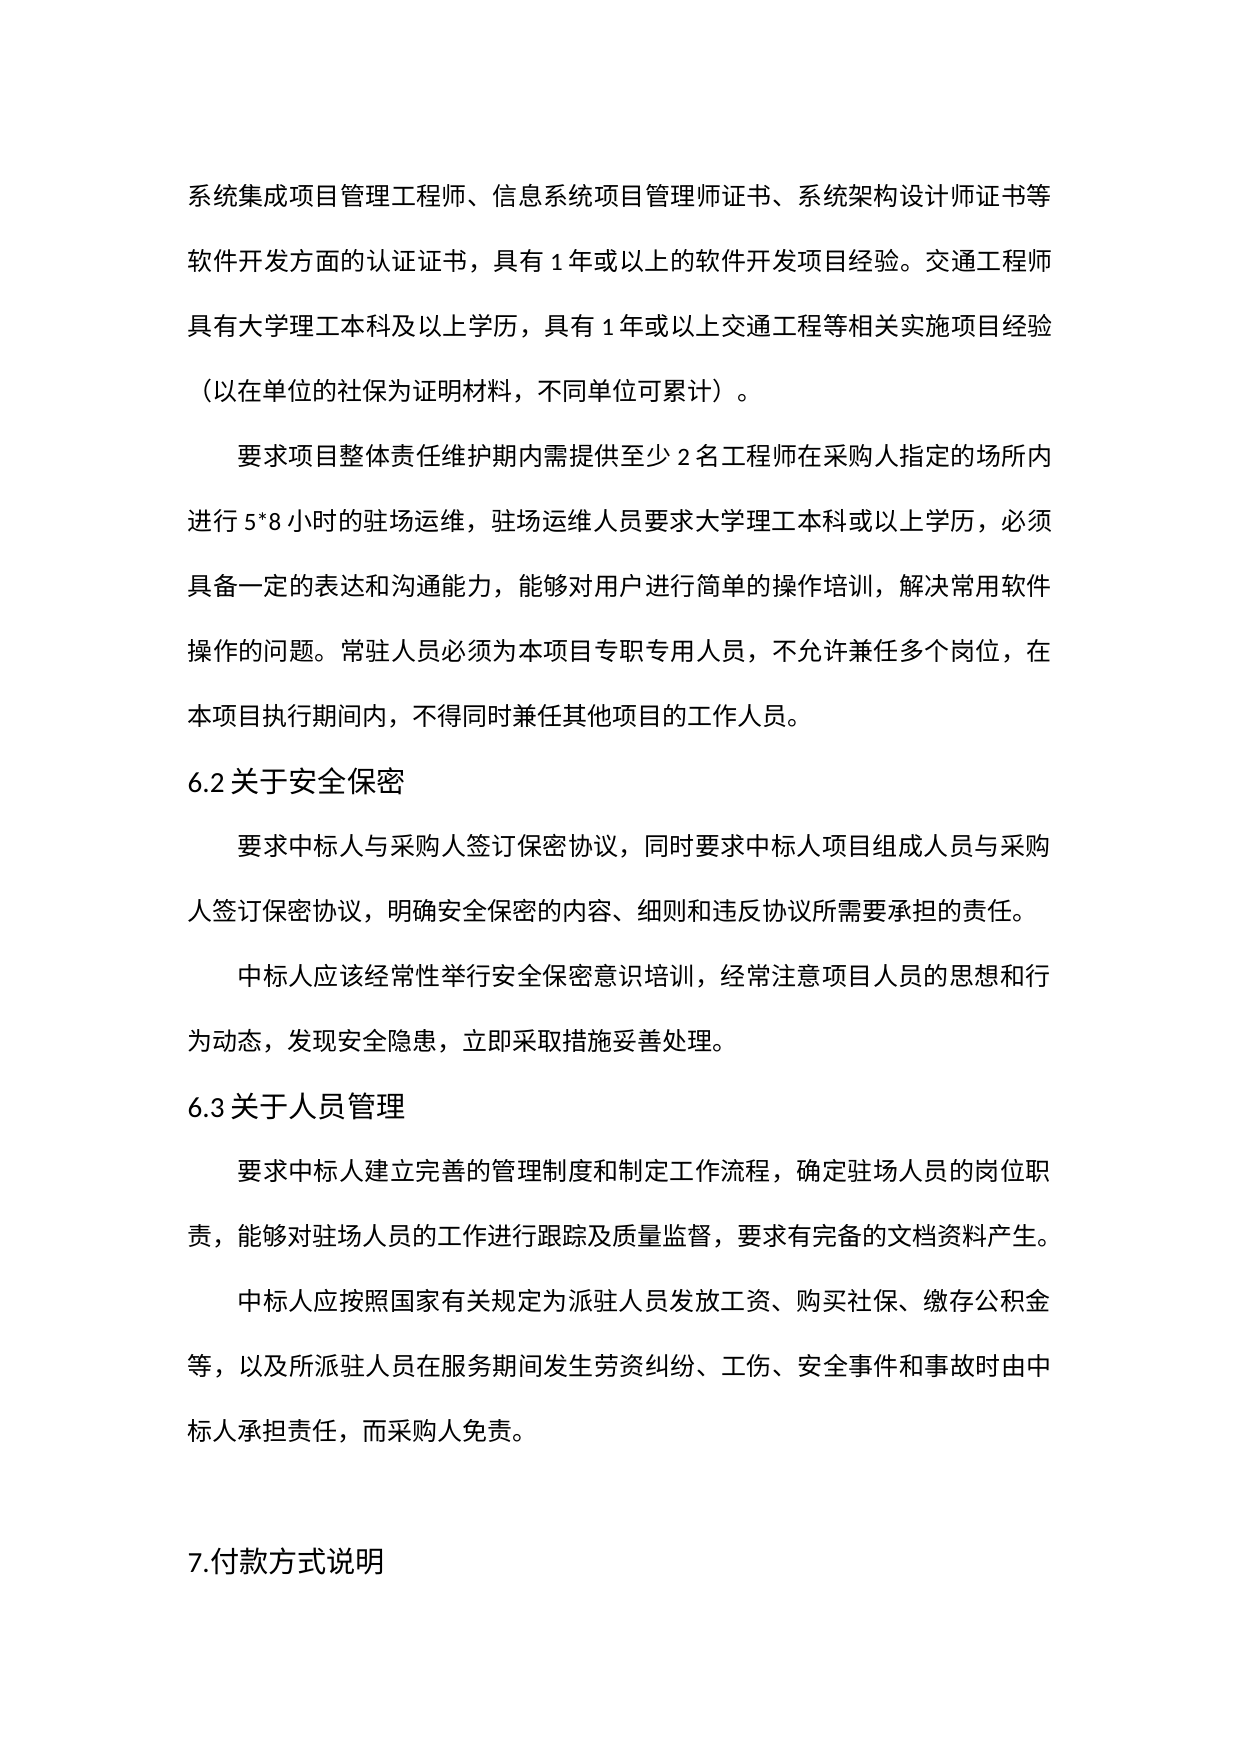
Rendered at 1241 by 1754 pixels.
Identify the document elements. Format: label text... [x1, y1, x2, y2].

text 要求中标人与采购人签订保密协议，同时要求中标人项目组成人员与采购人签订保密协议，明确安全保密的内容、细则和违反协议所需要承担的责任。 [187, 812, 1053, 942]
text 6.3关于人员管理 [187, 1072, 1053, 1137]
text 6.2关于安全保密 [187, 747, 1053, 812]
text 要求项目整体责任维护期内需提供至少2名工程师在采购人指定的场所内进行5*8小时的驻场运维，驻场运维人员要求大学理工本科或以上学历，必须具备一定的表达和沟通能力，能够对用户进行简单的操作培训，解决常用软件操作的问题。常驻人员必须为本项目专职专用人员，不允许兼任多个岗位，在本项目执行期间内，不得同时兼任其他项目的工作人员。 [187, 422, 1053, 747]
text 中标人应按照国家有关规定为派驻人员发放工资、购买社保、缴存公积金等，以及所派驻人员在服务期间发生劳资纠纷、工伤、安全事件和事故时由中标人承担责任，而采购人免责。 [187, 1267, 1053, 1462]
text 要求中标人建立完善的管理制度和制定工作流程，确定驻场人员的岗位职责，能够对驻场人员的工作进行跟踪及质量监督，要求有完备的文档资料产生。 [187, 1137, 1053, 1267]
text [187, 162, 1053, 422]
text 7.付款方式说明 [187, 1527, 1053, 1592]
text 中标人应该经常性举行安全保密意识培训，经常注意项目人员的思想和行为动态，发现安全隐患，立即采取措施妥善处理。 [187, 942, 1053, 1072]
